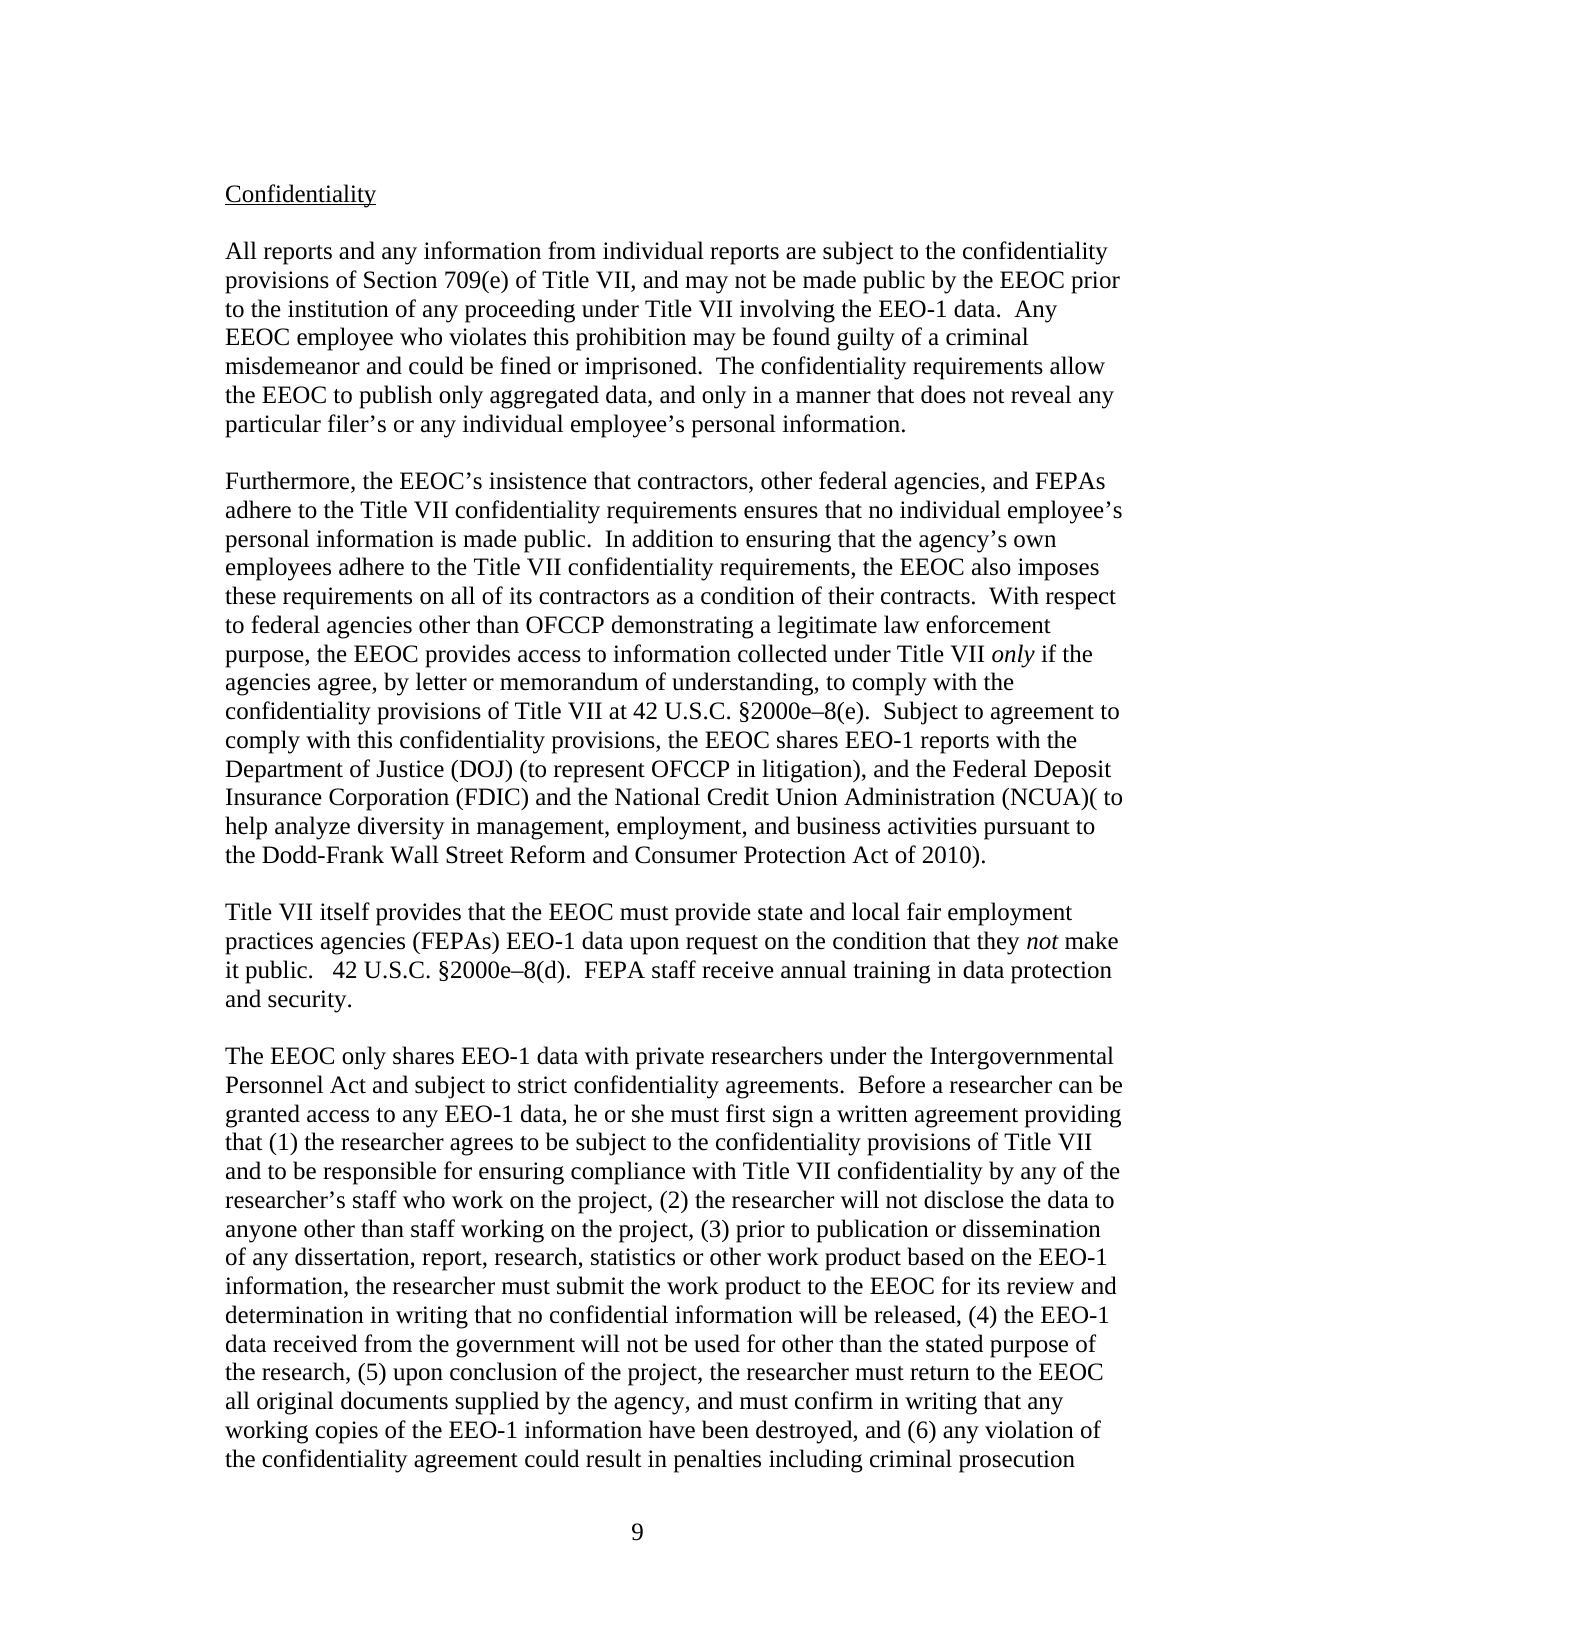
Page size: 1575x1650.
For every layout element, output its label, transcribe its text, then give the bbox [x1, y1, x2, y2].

text All reports and any information from individual reports are subject to the confidentiality provisions of Section 709(e) of Title VII, and may not be made public by the EEOC prior to the institution of any proceeding under Title VII involving the EEO-1 data. Any EEOC employee who violates this prohibition may be found guilty of a criminal misdemeanor and could be fined or imprisoned. The confidentiality requirements allow the EEOC to publish only aggregated data, and only in a manner that does not reveal any particular filer’s or any individual employee’s personal information. [225, 236, 1125, 437]
text Furthermore, the EEOC’s insistence that contractors, other federal agencies, and FEPAs adhere to the Title VII confidentiality requirements ensures that no individual employee’s personal information is made public. In addition to ensuring that the agency’s own employees adhere to the Title VII confidentiality requirements, the EEOC also imposes these requirements on all of its contractors as a condition of their contracts. With respect to federal agencies other than OFCCP demonstrating a legitimate law enforcement purpose, the EEOC provides access to information collected under Title VII only if the agencies agree, by letter or memorandum of understanding, to comply with the confidentiality provisions of Title VII at 42 U.S.C. §2000e–8(e). Subject to agreement to comply with this confidentiality provisions, the EEOC shares EEO-1 reports with the Department of Justice (DOJ) (to represent OFCCP in litigation), and the Federal Deposit Insurance Corporation (FDIC) and the National Credit Union Administration (NCUA)( to help analyze diversity in management, employment, and business activities pursuant to the Dodd-Frank Wall Street Reform and Consumer Protection Act of 2010). [225, 466, 1125, 869]
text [225, 1041, 1125, 1472]
text Title VII itself provides that the EEOC must provide state and local fair employment practices agencies (FEPAs) EEO-1 data upon request on the condition that they not make it public. 42 U.S.C. §2000e–8(d). FEPA staff receive annual training in data protection and security. [225, 897, 1125, 1012]
text Confidentiality [225, 179, 1125, 207]
